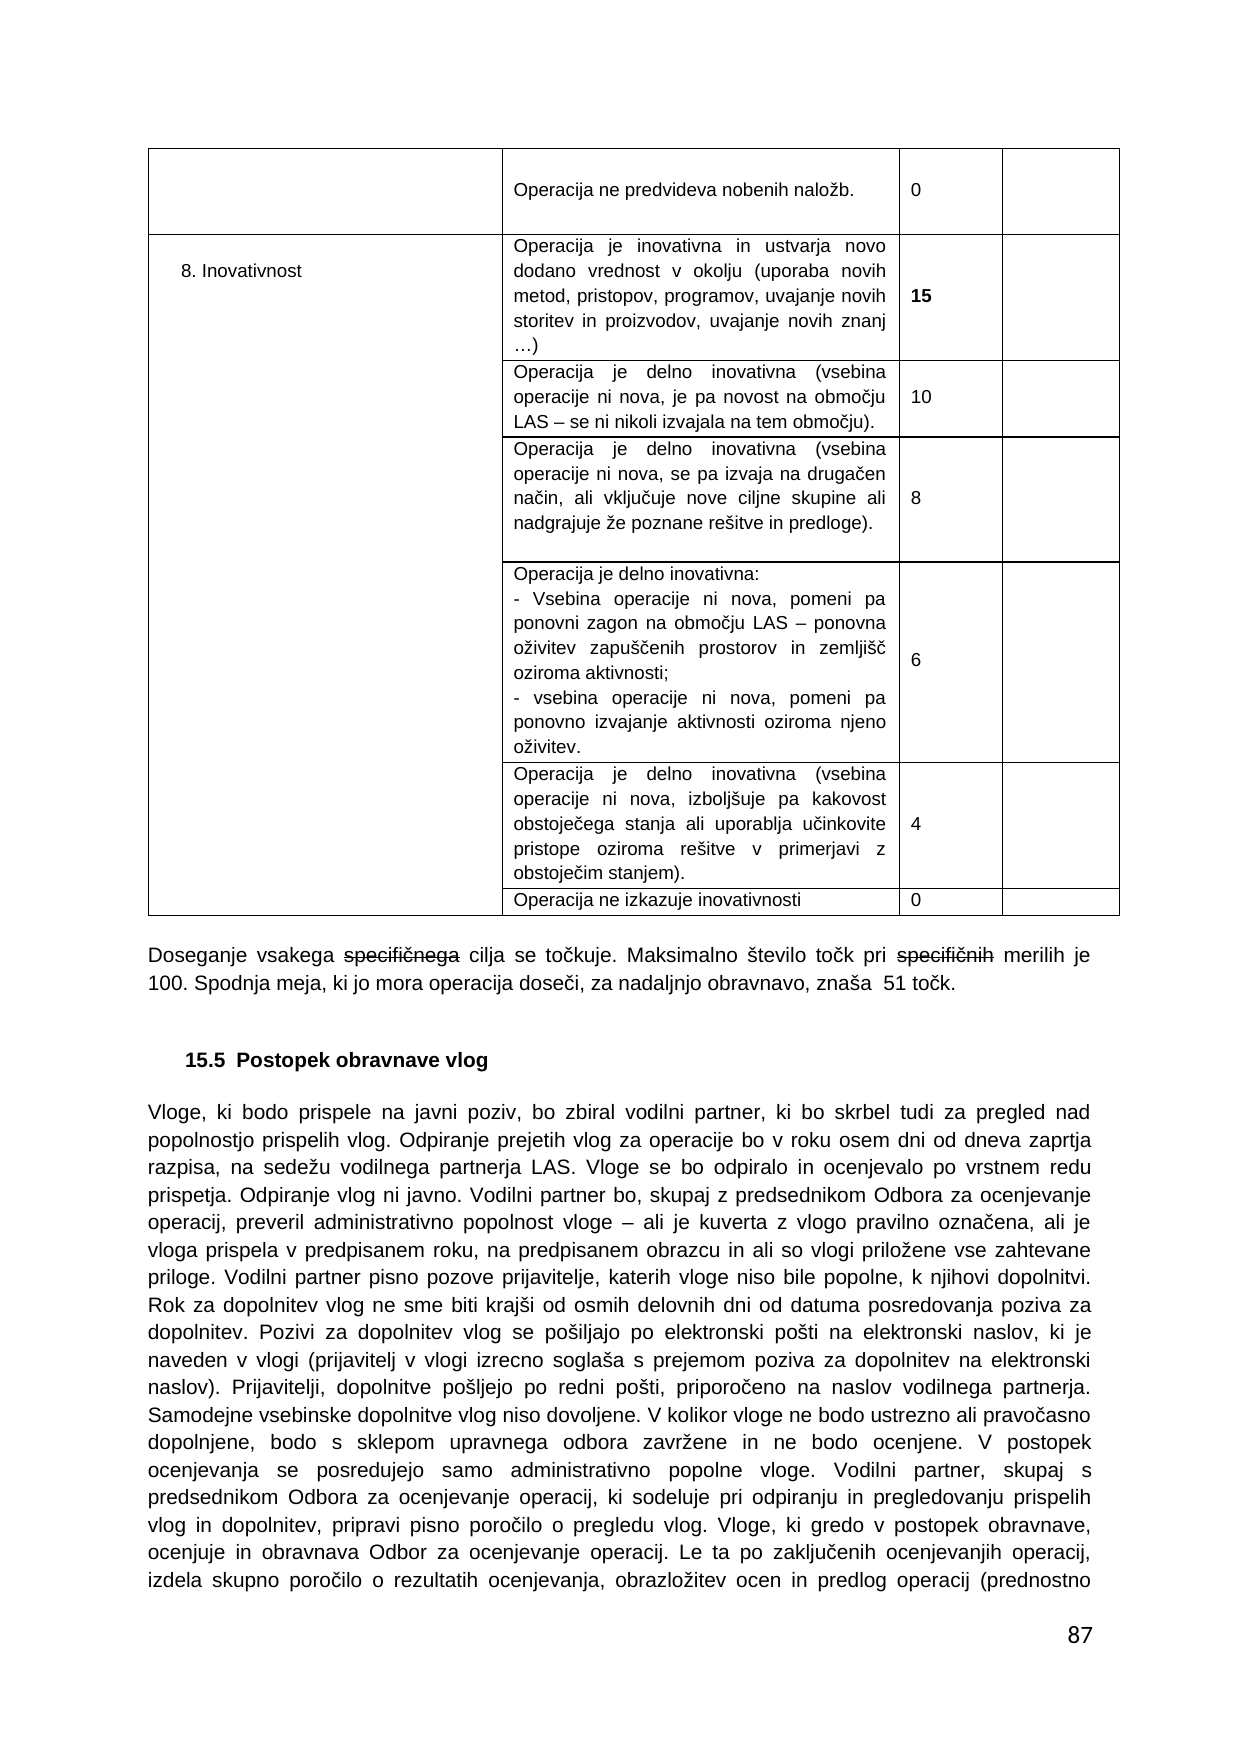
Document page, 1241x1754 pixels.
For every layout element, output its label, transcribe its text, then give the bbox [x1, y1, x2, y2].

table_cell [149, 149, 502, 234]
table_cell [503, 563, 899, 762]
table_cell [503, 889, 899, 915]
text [148, 1100, 1093, 1592]
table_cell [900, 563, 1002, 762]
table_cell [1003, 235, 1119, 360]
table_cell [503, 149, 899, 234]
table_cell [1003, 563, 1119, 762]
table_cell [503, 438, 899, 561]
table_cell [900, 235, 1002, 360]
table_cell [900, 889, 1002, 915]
list Postopek obravnave vlog [185, 1048, 1093, 1072]
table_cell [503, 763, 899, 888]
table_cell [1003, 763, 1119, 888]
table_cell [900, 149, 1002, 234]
text Doseganje vsakega specifičnega cilja se točkuje. Maksimalno število točk pri specifičnih merilih je 100. Spodnja meja, ki jo mora operacija doseči, za nadaljnjo obravnavo, znaša 51 točk. [148, 943, 1091, 995]
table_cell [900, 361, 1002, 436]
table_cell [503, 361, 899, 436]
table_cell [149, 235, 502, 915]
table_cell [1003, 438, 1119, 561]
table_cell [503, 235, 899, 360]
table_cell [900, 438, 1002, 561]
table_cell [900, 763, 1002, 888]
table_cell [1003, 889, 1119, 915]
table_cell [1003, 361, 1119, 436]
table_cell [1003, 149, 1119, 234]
